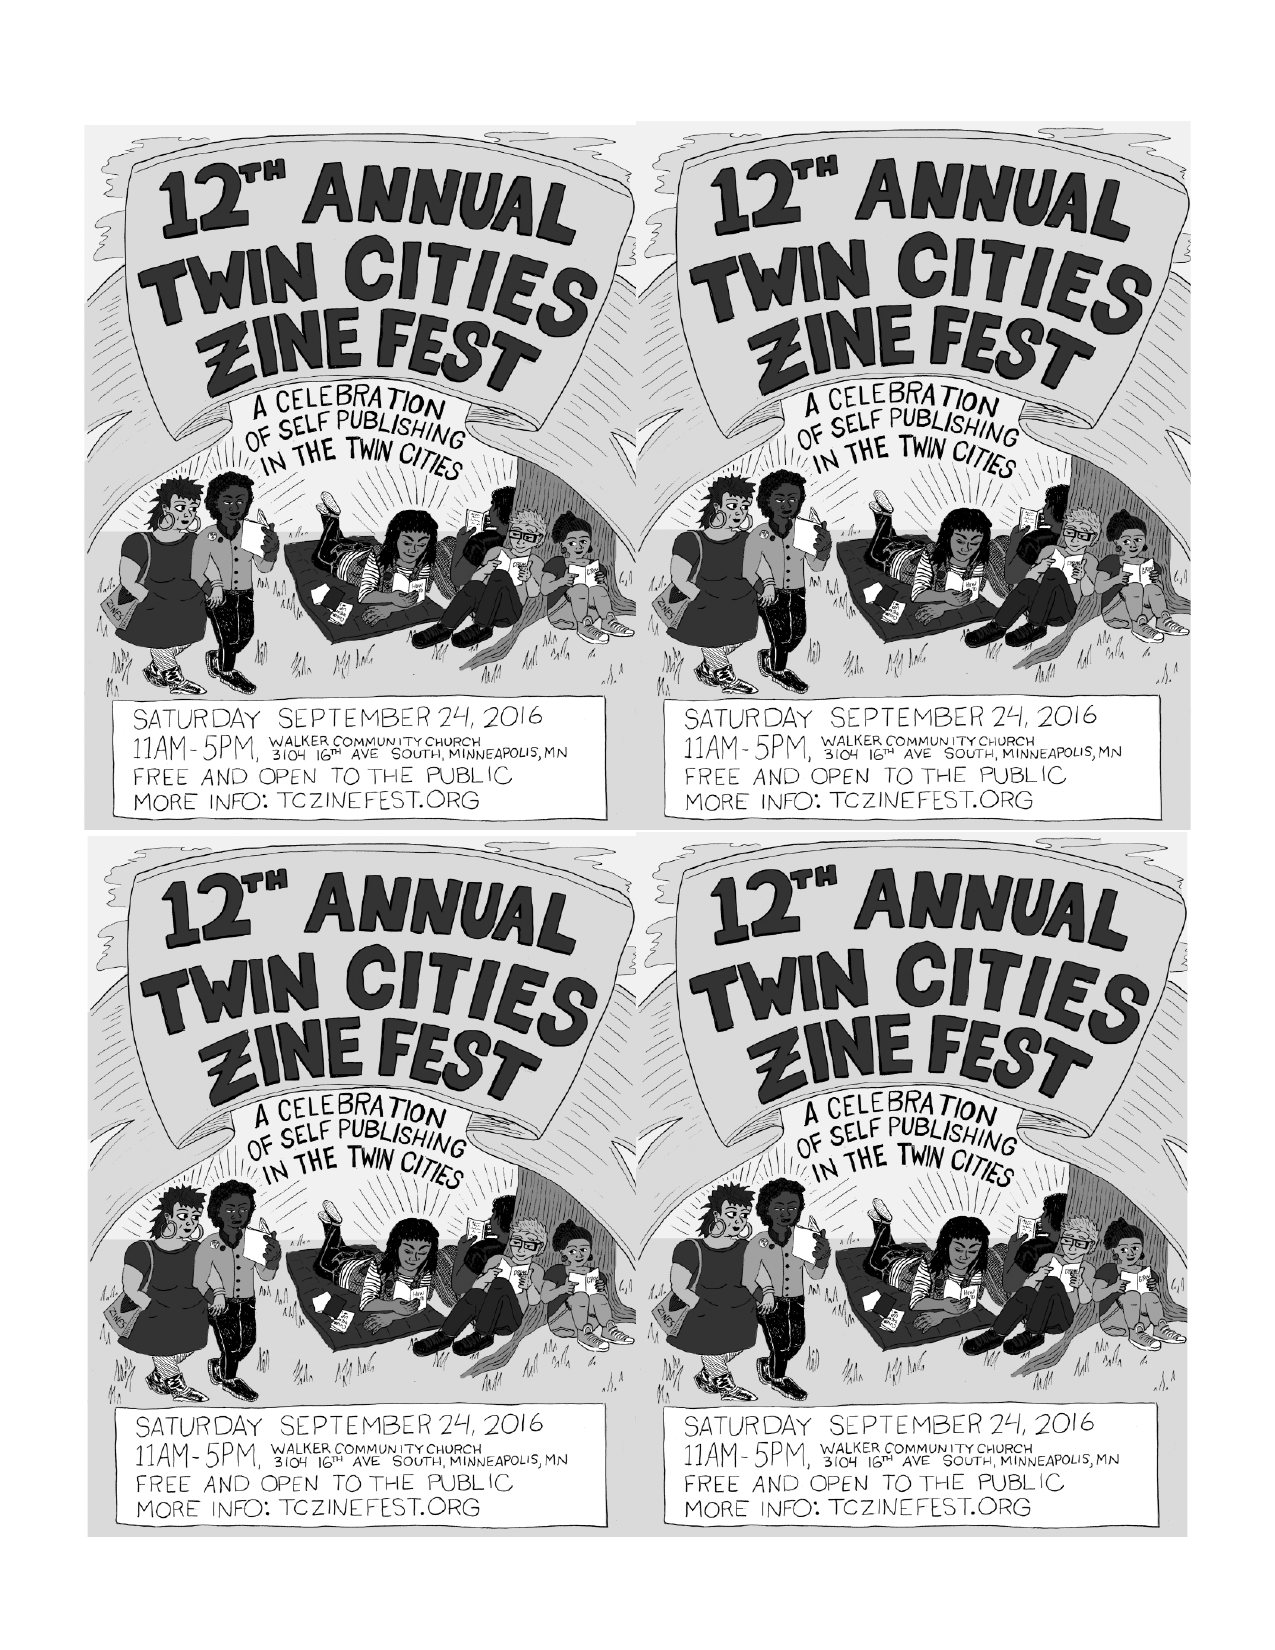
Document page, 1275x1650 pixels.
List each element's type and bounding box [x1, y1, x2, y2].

picture [87, 832, 1188, 1537]
picture [84, 121, 1191, 830]
